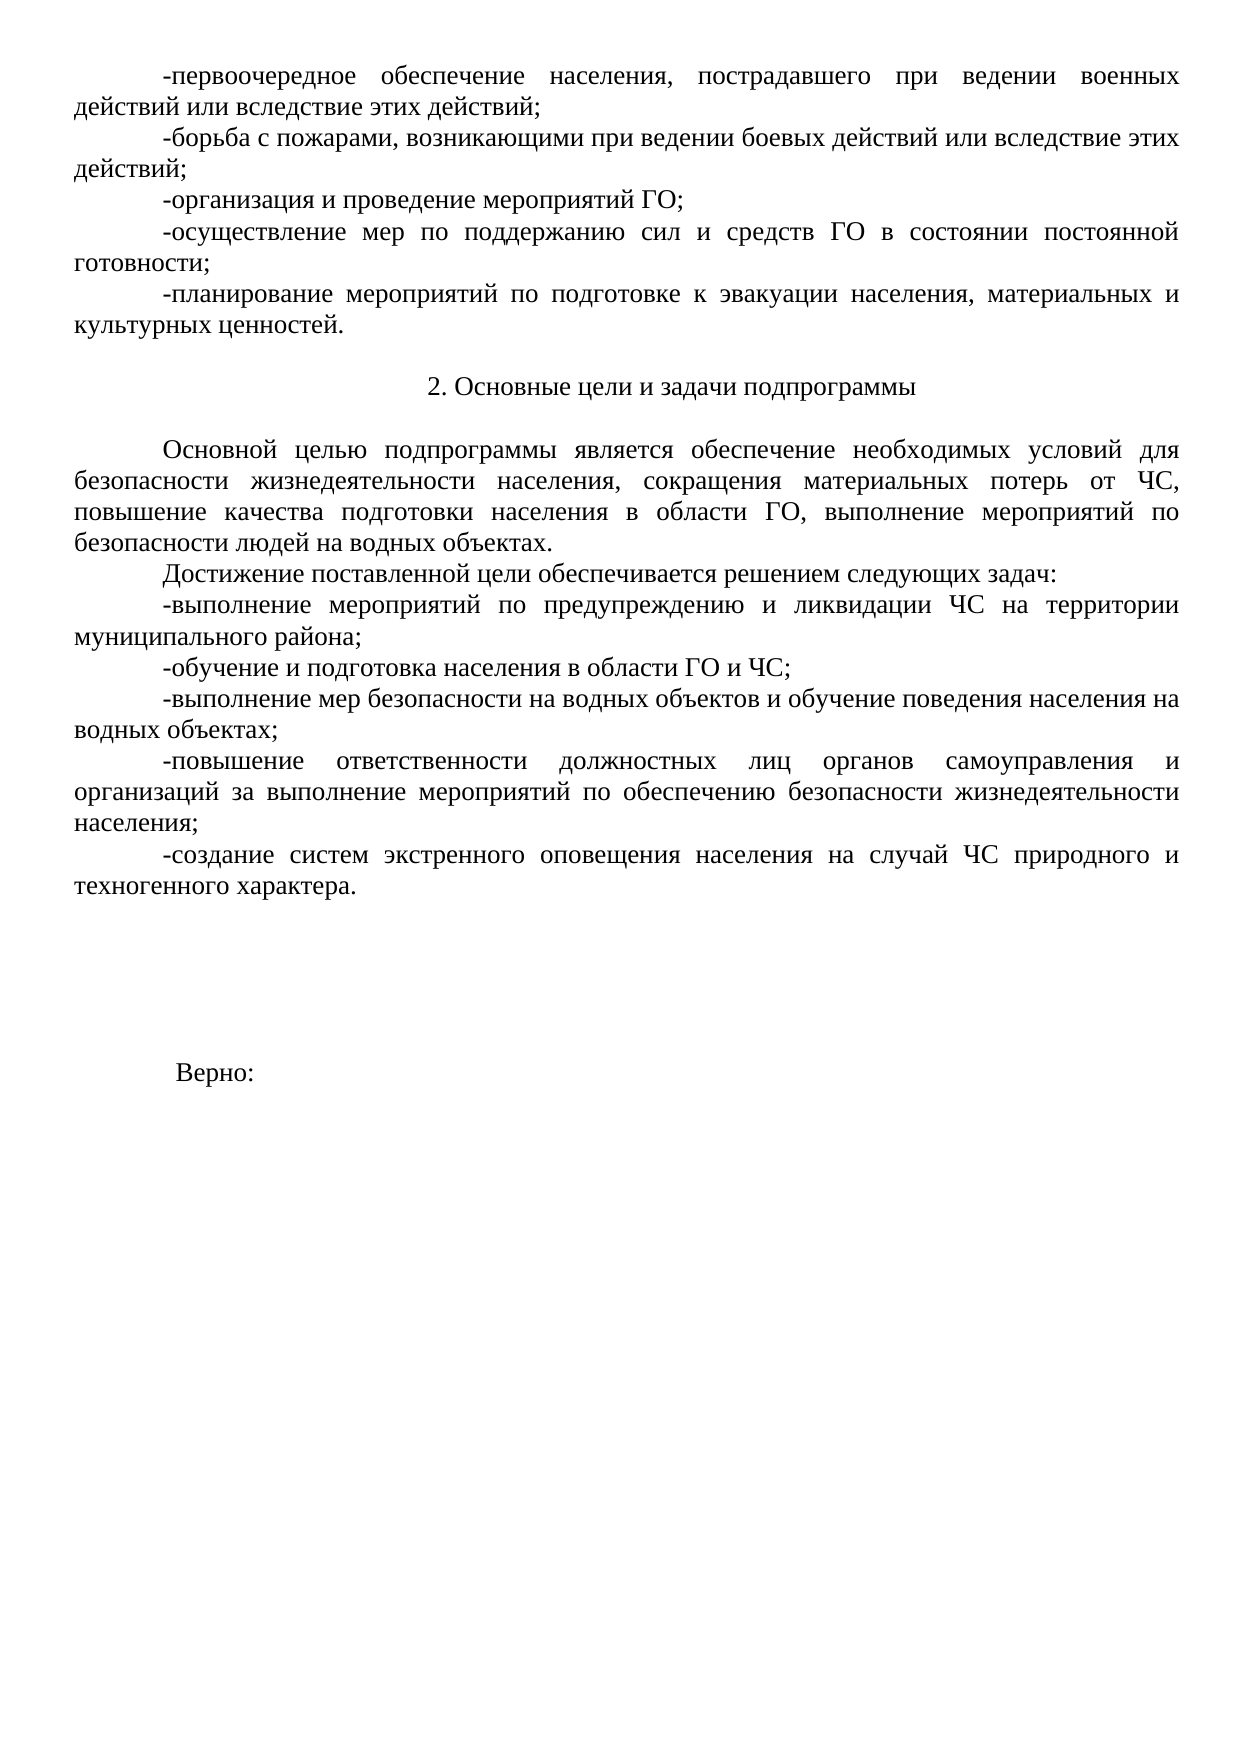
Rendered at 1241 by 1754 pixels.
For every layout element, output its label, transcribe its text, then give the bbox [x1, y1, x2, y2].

text -планирование мероприятий по подготовке к эвакуации населения, материальных и культурных ценностей. [74, 277, 1181, 339]
text Основной целью подпрограммы является обеспечение необходимых условий для безопасности жизнедеятельности населения, сокращения материальных потерь от ЧС, повышение качества подготовки населения в области ГО, выполнение мероприятий по безопасности людей на водных объектах. [74, 433, 1181, 557]
text -выполнение мероприятий по предупреждению и ликвидации ЧС на территории муниципального района; [74, 588, 1181, 651]
text -обучение и подготовка населения в области ГО и ЧС; [74, 651, 1181, 682]
text -создание систем экстренного оповещения населения на случай ЧС природного и техногенного характера. [74, 838, 1181, 900]
text -осуществление мер по поддержанию сил и средств ГО в состоянии постоянной готовности; [74, 215, 1181, 277]
text -повышение ответственности должностных лиц органов самоуправления и организаций за выполнение мероприятий по обеспечению безопасности жизнедеятельности населения; [74, 744, 1181, 838]
text -борьба с пожарами, возникающими при ведении боевых действий или вследствие этих действий; [74, 121, 1181, 184]
text -выполнение мер безопасности на водных объектов и обучение поведения населения на водных объектах; [74, 682, 1181, 744]
text -организация и проведение мероприятий ГО; [74, 184, 1181, 215]
text 2. Основные цели и задачи подпрограммы [74, 371, 1181, 402]
text Верно: [74, 1056, 1181, 1087]
text -первоочередное обеспечение населения, пострадавшего при ведении военных действий или вследствие этих действий; [74, 59, 1181, 121]
text Достижение поставленной цели обеспечивается решением следующих задач: [74, 557, 1181, 588]
